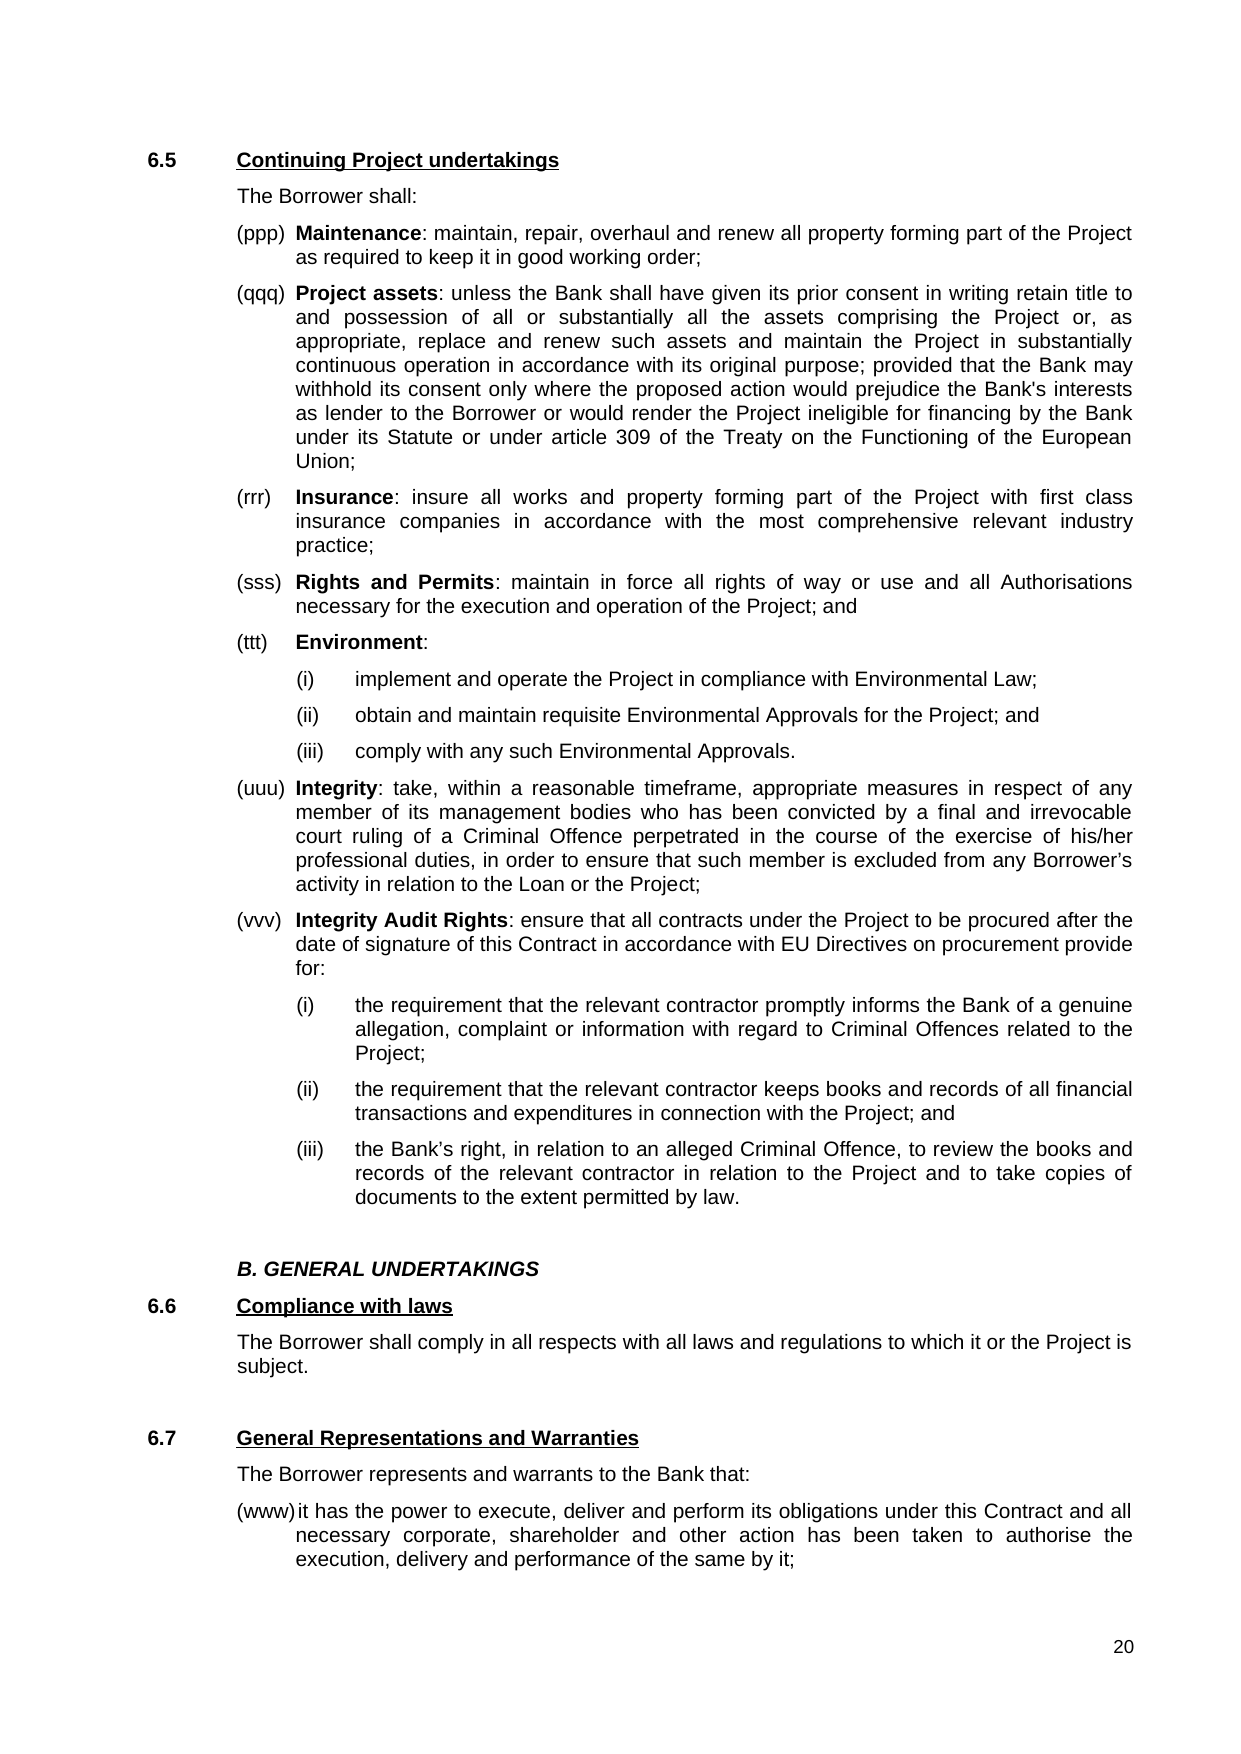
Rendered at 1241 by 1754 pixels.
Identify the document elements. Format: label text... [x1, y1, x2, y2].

text The Borrower shall: [237, 184, 1134, 208]
subtitle Continuing Project undertakings [147, 148, 1134, 172]
list Project assets: unless the Bank shall have given its prior consent in writing retain title to and possession of all or substantially all the assets comprising the Project or, as appropriate, replace and renew such assets and maintain the Project in substantially continuous operation in accordance with its original purpose; provided that the Bank may withhold its consent only where the proposed action would prejudice the Bank's interests as lender to the Borrower or would render the Project ineligible for financing by the Bank under its Statute or under article 309 of the Treaty on the Functioning of the European Union; [236, 281, 1134, 473]
list the requirement that the relevant contractor keeps books and records of all financial transactions and expenditures in connection with the Project; and [296, 1077, 1134, 1125]
list Integrity Audit Rights: ensure that all contracts under the Project to be procured after the date of signature of this Contract in accordance with EU Directives on procurement provide for: [236, 908, 1134, 980]
list Integrity: take, within a reasonable timeframe, appropriate measures in respect of any member of its management bodies who has been convicted by a final and irrevocable court ruling of a Criminal Offence perpetrated in the course of the exercise of his/her professional duties, in order to ensure that such member is excluded from any Borrower’s activity in relation to the Loan or the Project; [236, 776, 1134, 896]
list comply with any such Environmental Approvals. [296, 739, 1134, 763]
list the requirement that the relevant contractor promptly informs the Bank of a genuine allegation, complaint or information with regard to Criminal Offences related to the Project; [296, 992, 1134, 1064]
list the Bank’s right, in relation to an alleged Criminal Offence, to review the books and records of the relevant contractor in relation to the Project and to take copies of documents to the extent permitted by law. [296, 1137, 1134, 1209]
text The Borrower represents and warrants to the Bank that: [237, 1462, 1134, 1486]
text B. GENERAL UNDERTAKINGS [237, 1257, 1134, 1281]
list it has the power to execute, deliver and perform its obligations under this Contract and all necessary corporate, shareholder and other action has been taken to authorise the execution, delivery and performance of the same by it; [236, 1499, 1134, 1571]
list Rights and Permits: maintain in force all rights of way or use and all Authorisations necessary for the execution and operation of the Project; and [236, 569, 1134, 617]
text The Borrower shall comply in all respects with all laws and regulations to which it or the Project is subject. [237, 1330, 1134, 1378]
list implement and operate the Project in compliance with Environmental Law; [296, 666, 1134, 690]
list Environment: [236, 630, 1134, 654]
list Insurance: insure all works and property forming part of the Project with first class insurance companies in accordance with the most comprehensive relevant industry practice; [236, 485, 1134, 557]
list obtain and maintain requisite Environmental Approvals for the Project; and [296, 703, 1134, 727]
list Maintenance: maintain, repair, overhaul and renew all property forming part of the Project as required to keep it in good working order; [236, 221, 1134, 268]
subtitle General Representations and Warranties [147, 1426, 1134, 1450]
subtitle Compliance with laws [147, 1293, 1134, 1317]
